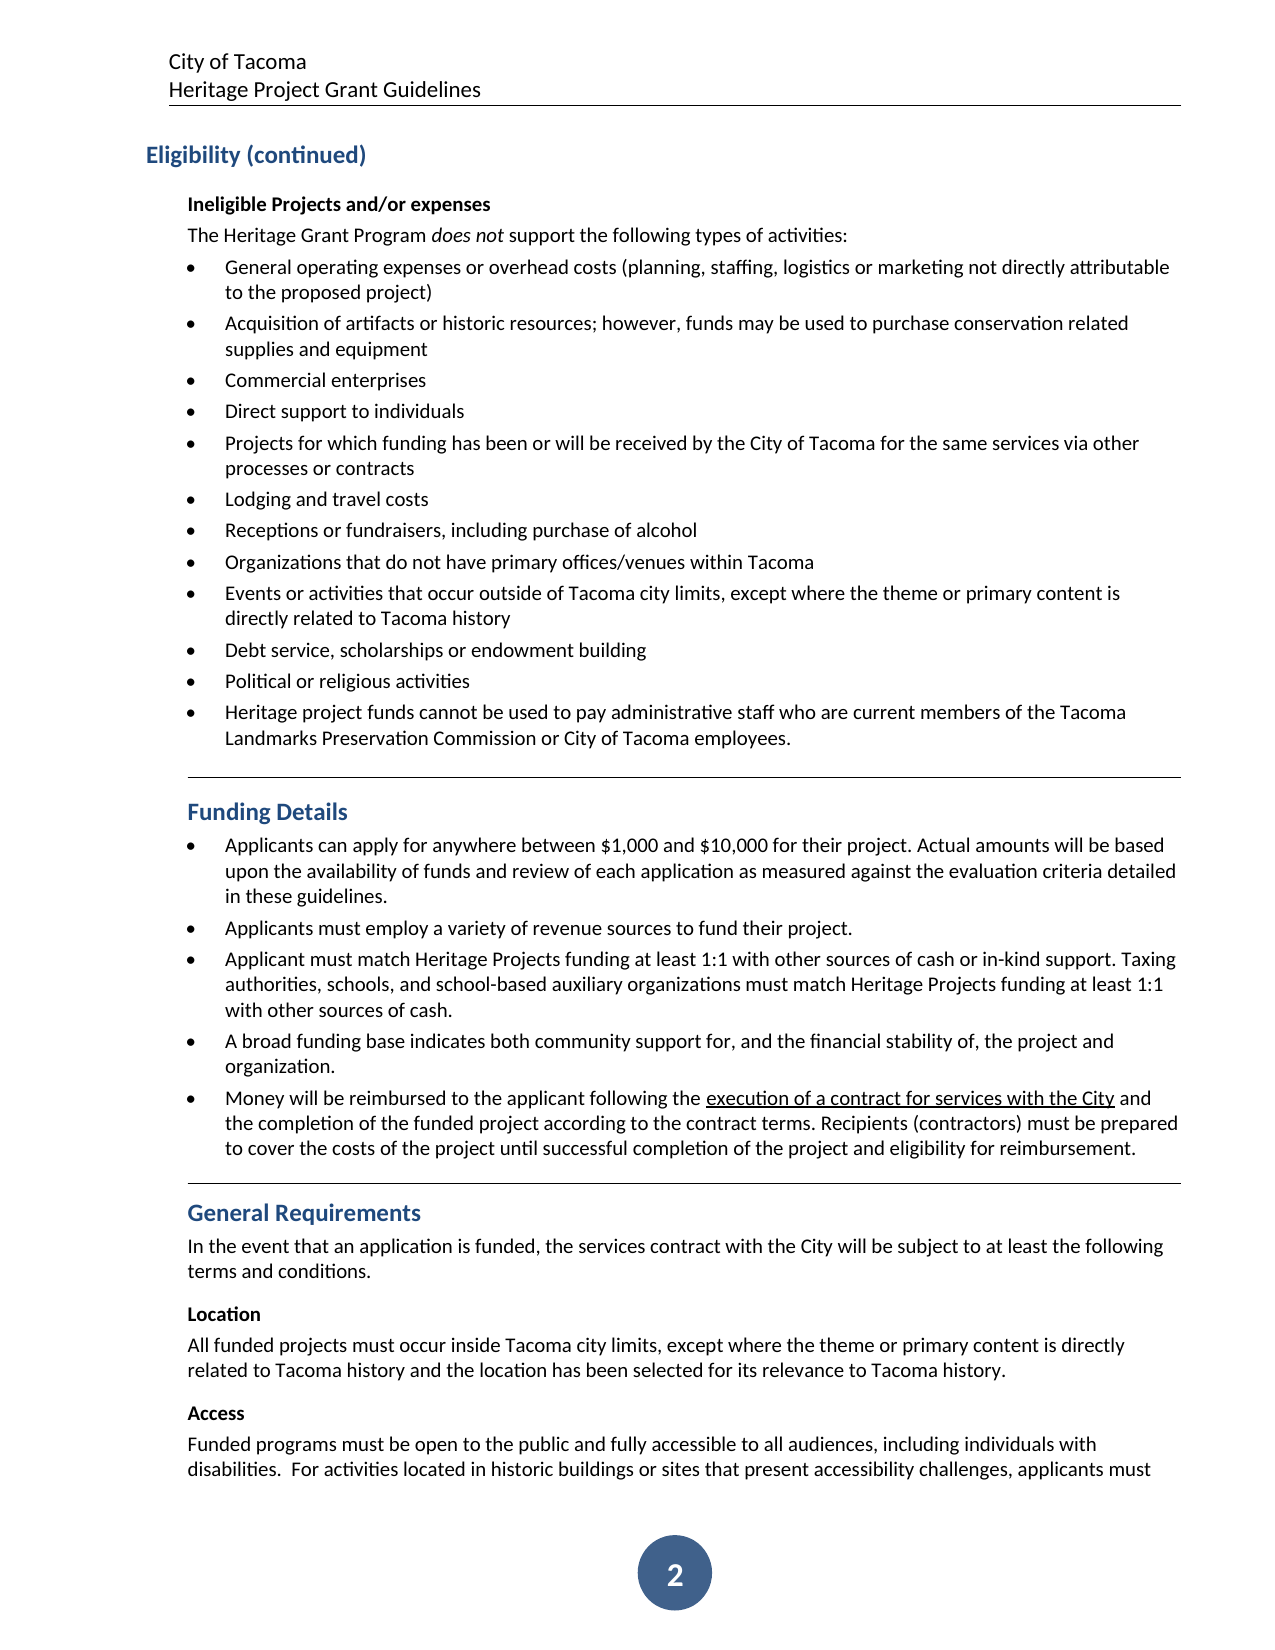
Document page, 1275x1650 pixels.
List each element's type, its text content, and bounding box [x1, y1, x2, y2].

subtitle Funding Details [187, 793, 1181, 827]
subtitle A broad funding base indicates both community support for, and the financial stability of, the project and organization. [185, 1028, 1181, 1079]
subtitle Money will be reimbursed to the applicant following the execution of a contract for services with the City and the completion of the funded project according to the contract terms. Recipients (contractors) must be prepared to cover the costs of the project until successful completion of the project and eligibility for reimbursement. [185, 1085, 1181, 1161]
subtitle Ineligible Projects and/or expenses [187, 191, 1181, 217]
subtitle General operating expenses or overhead costs (planning, staffing, logistics or marketing not directly attributable to the proposed project) [185, 254, 1181, 305]
subtitle Lodging and travel costs [185, 486, 1181, 512]
subtitle Location [187, 1301, 1181, 1326]
subtitle Commercial enterprises [185, 367, 1181, 393]
subtitle In the event that an application is funded, the services contract with the City will be subject to at least the following terms and conditions. [187, 1233, 1181, 1284]
subtitle Direct support to individuals [185, 398, 1181, 424]
subtitle General Requirements [187, 1197, 1181, 1227]
subtitle Applicants can apply for anywhere between $1,000 and $10,000 for their project. Actual amounts will be based upon the availability of funds and review of each application as measured against the evaluation criteria detailed in these guidelines. [185, 833, 1181, 909]
subtitle Eligibility (continued) [146, 139, 1181, 169]
subtitle Access [187, 1400, 1181, 1425]
subtitle Acquisition of artifacts or historic resources; however, funds may be used to purchase conservation related supplies and equipment [185, 311, 1181, 361]
subtitle Organizations that do not have primary offices/venues within Tacoma [185, 549, 1181, 574]
subtitle All funded projects must occur inside Tacoma city limits, except where the theme or primary content is directly related to Tacoma history and the location has been selected for its relevance to Tacoma history. [187, 1332, 1181, 1383]
subtitle Applicant must match Heritage Projects funding at least 1:1 with other sources of cash or in-kind support. Taxing authorities, schools, and school-based auxiliary organizations must match Heritage Projects funding at least 1:1 with other sources of cash. [185, 946, 1181, 1022]
subtitle Debt service, scholarships or endowment building [185, 637, 1181, 662]
subtitle Receptions or fundraisers, including purchase of alcohol [185, 518, 1181, 543]
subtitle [187, 1431, 1181, 1482]
subtitle Applicants must employ a variety of revenue sources to fund their project. [185, 915, 1181, 940]
subtitle Heritage project funds cannot be used to pay administrative staff who are current members of the Tacoma Landmarks Preservation Commission or City of Tacoma employees. [185, 699, 1181, 750]
subtitle Events or activities that occur outside of Tacoma city limits, except where the theme or primary content is directly related to Tacoma history [185, 580, 1181, 631]
subtitle Political or religious activities [185, 668, 1181, 693]
subtitle Projects for which funding has been or will be received by the City of Tacoma for the same services via other processes or contracts [185, 430, 1181, 481]
subtitle The Heritage Grant Program does not support the following types of activities: [187, 223, 1181, 248]
